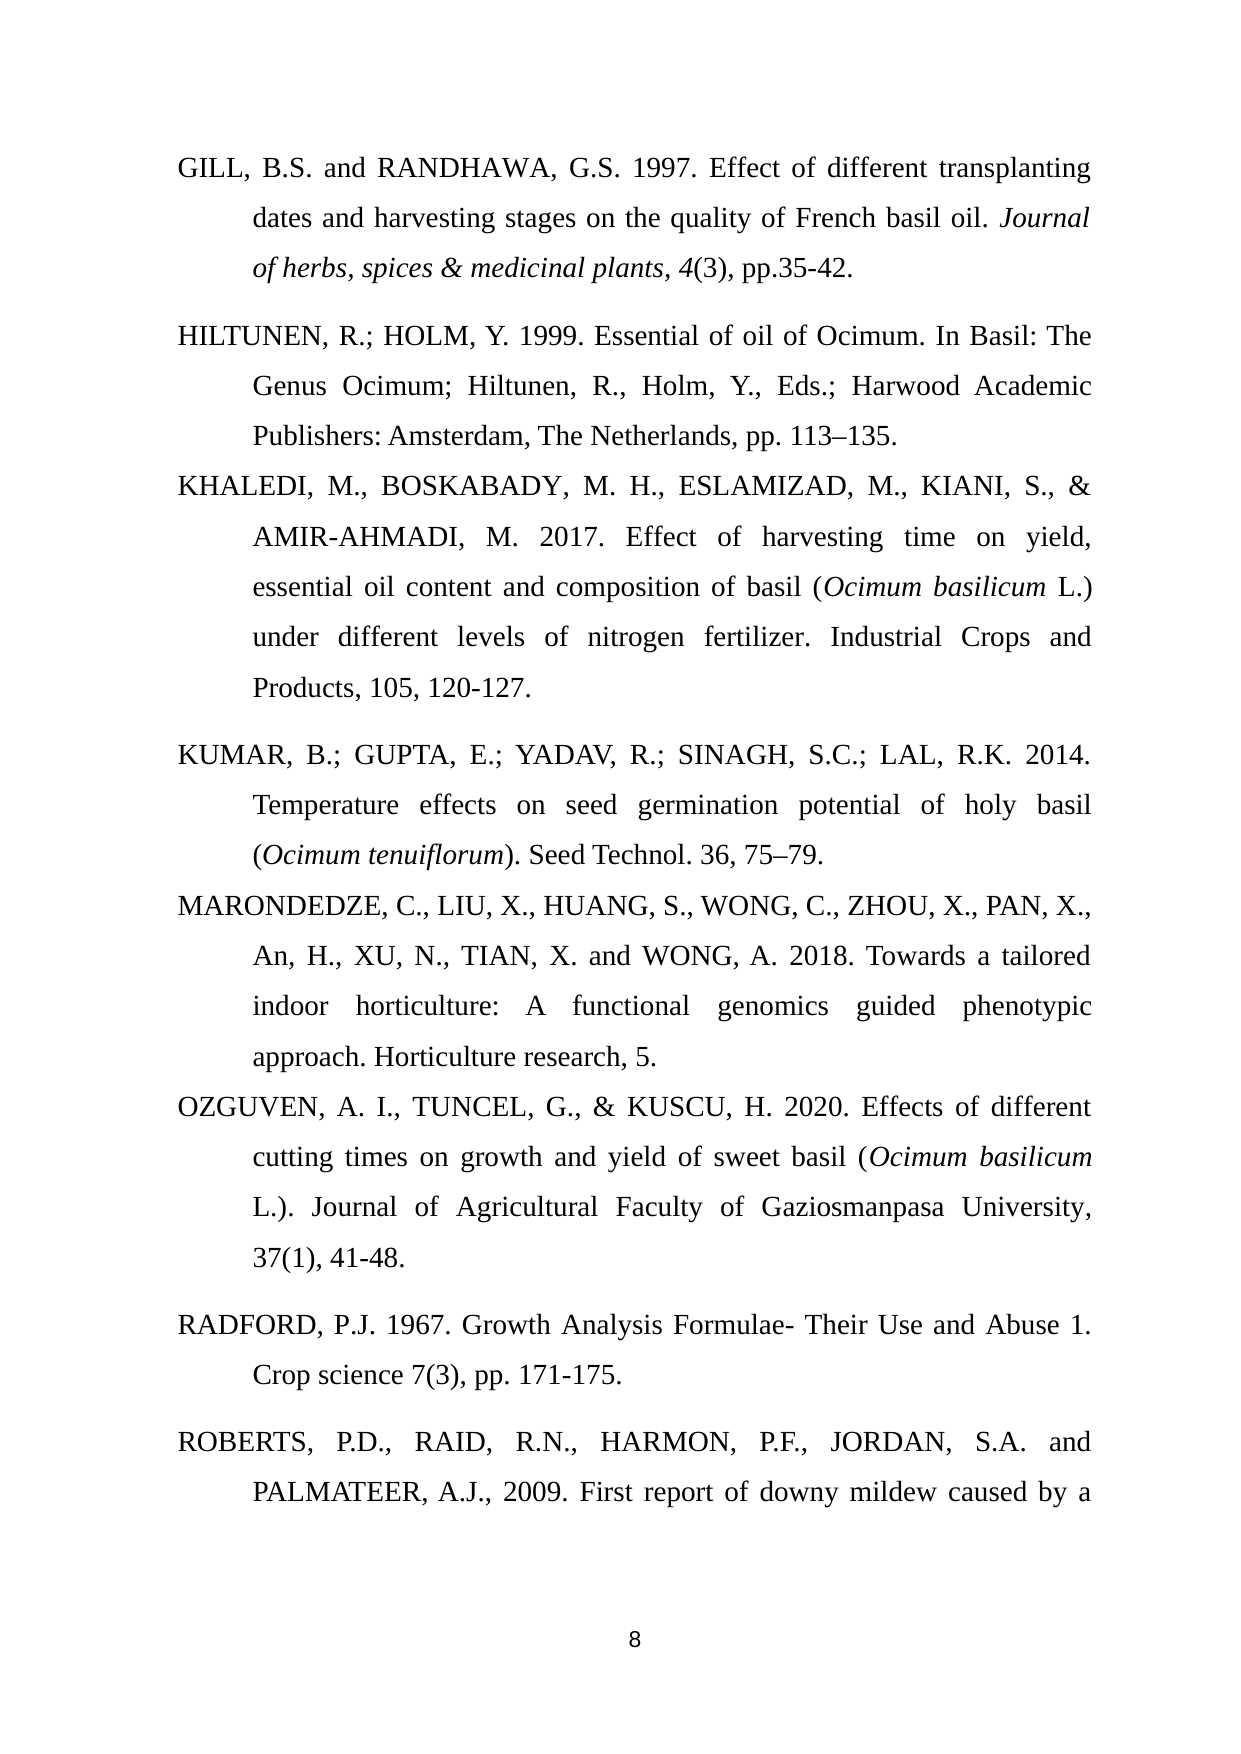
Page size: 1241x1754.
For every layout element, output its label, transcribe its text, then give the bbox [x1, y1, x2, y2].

text KHALEDI, M., BOSKABADY, M. H., ESLAMIZAD, M., KIANI, S., & AMIR-AHMADI, M. 2017. Effect of harvesting time on yield, essential oil content and composition of basil (Ocimum basilicum L.) under different levels of nitrogen fertilizer. Industrial Crops and Products, 105, 120-127. [177, 468, 1092, 703]
text HILTUNEN, R.; HOLM, Y. 1999. Essential of oil of Ocimum. In Basil: The Genus Ocimum; Hiltunen, R., Holm, Y., Eds.; Harwood Academic Publishers: Amsterdam, The Netherlands, pp. 113–135. [177, 318, 1092, 452]
text OZGUVEN, A. I., TUNCEL, G., & KUSCU, H. 2020. Effects of different cutting times on growth and yield of sweet basil (Ocimum basilicum L.). Journal of Agricultural Faculty of Gaziosmanpasa University, 37(1), 41-48. [177, 1089, 1092, 1273]
text GILL, B.S. and RANDHAWA, G.S. 1997. Effect of different transplanting dates and harvesting stages on the quality of French basil oil. Journal of herbs, spices & medicinal plants, 4(3), pp.35-42. [177, 150, 1092, 284]
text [177, 1424, 1092, 1508]
text RADFORD, P.J. 1967. Growth Analysis Formulae- Their Use and Abuse 1. Crop science 7(3), pp. 171-175. [177, 1307, 1092, 1391]
text MARONDEDZE, C., LIU, X., HUANG, S., WONG, C., ZHOU, X., PAN, X., An, H., XU, N., TIAN, X. and WONG, A. 2018. Towards a tailored indoor horticulture: A functional genomics guided phenotypic approach. Horticulture research, 5. [177, 888, 1092, 1072]
text KUMAR, B.; GUPTA, E.; YADAV, R.; SINAGH, S.C.; LAL, R.K. 2014. Temperature effects on seed germination potential of holy basil (Ocimum tenuiflorum). Seed Technol. 36, 75–79. [177, 737, 1092, 871]
